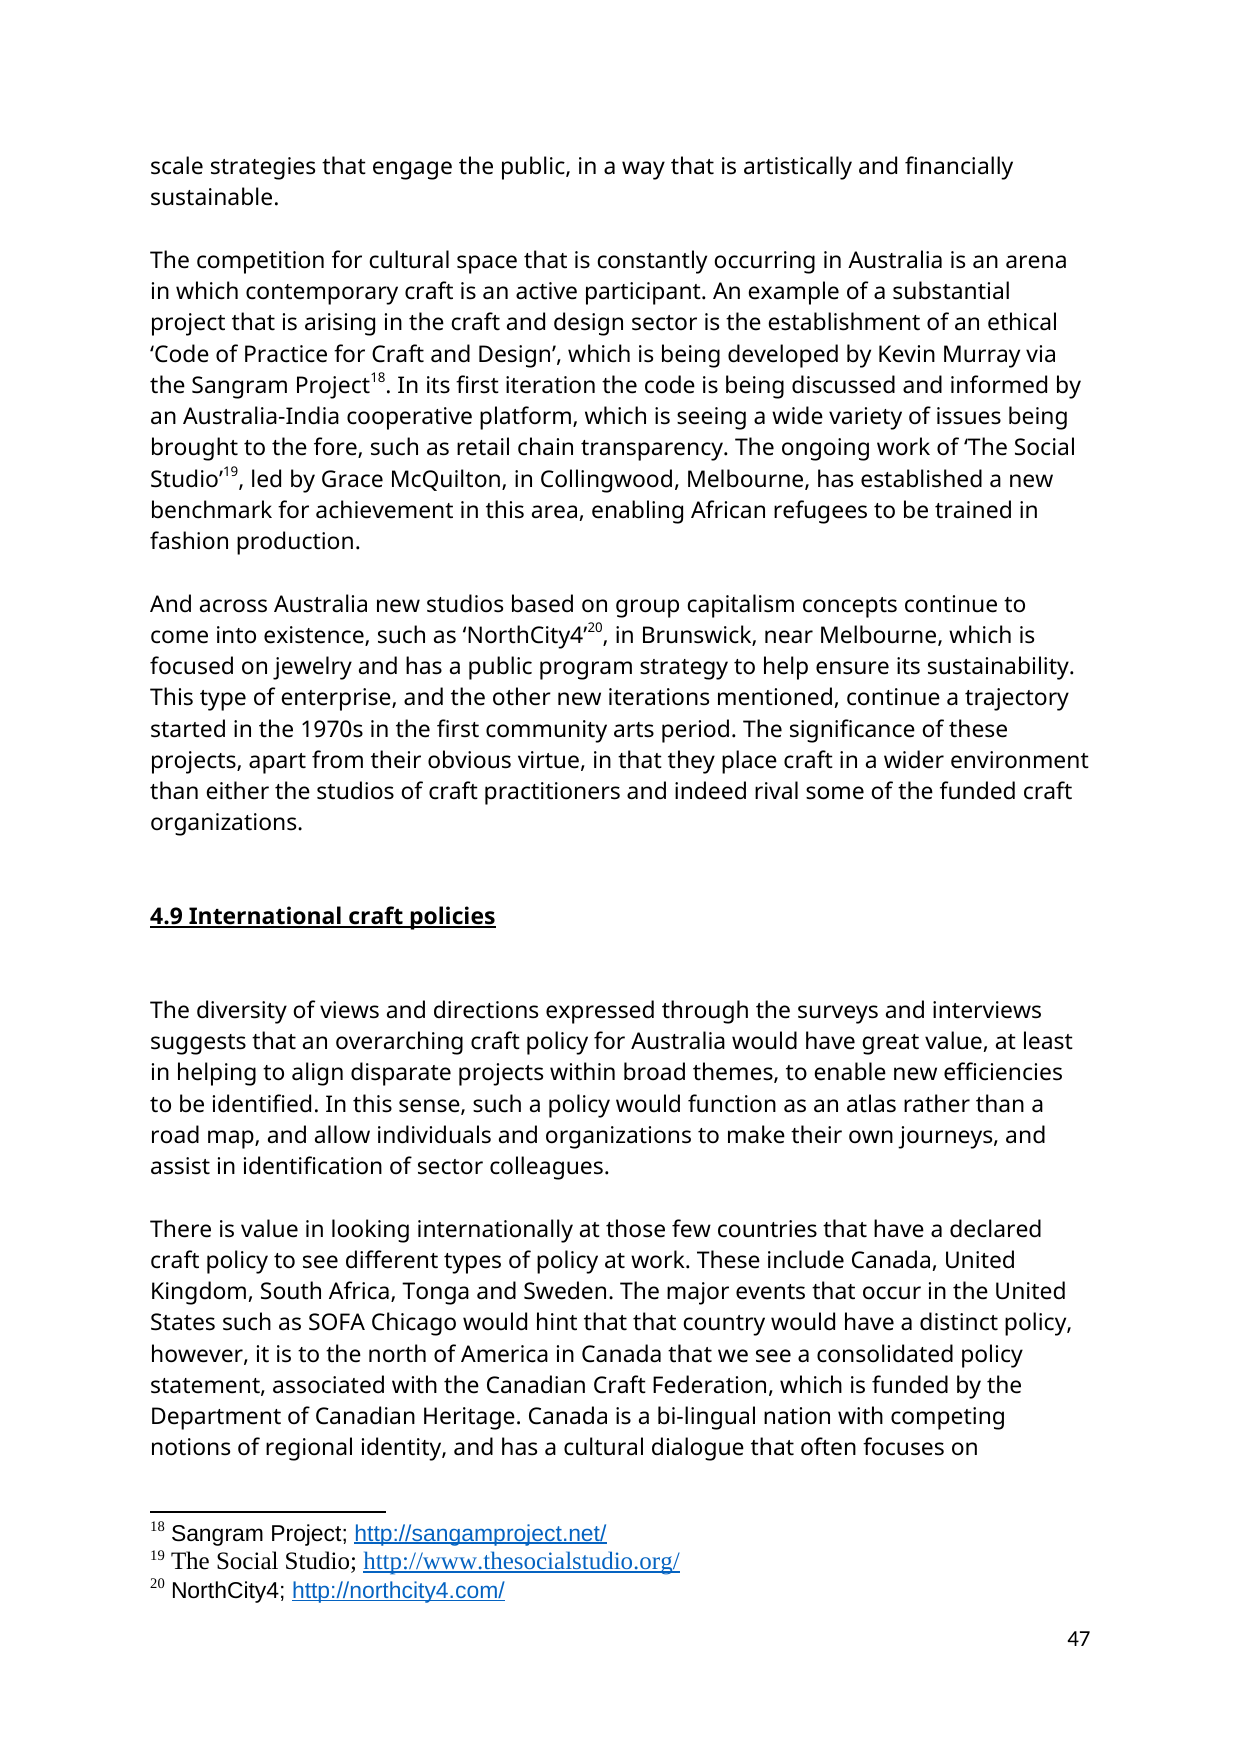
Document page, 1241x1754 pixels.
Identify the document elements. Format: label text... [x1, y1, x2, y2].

text And across Australia new studios based on group capitalism concepts continue to come into existence, such as ‘NorthCity4’, in Brunswick, near Melbourne, which is focused on jewelry and has a public program strategy to help ensure its sustainability. This type of enterprise, and the other new iterations mentioned, continue a trajectory started in the 1970s in the first community arts period. The significance of these projects, apart from their obvious virtue, in that they place craft in a wider environment than either the studios of craft practitioners and indeed rival some of the funded craft organizations. [150, 587, 1090, 837]
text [150, 1212, 1090, 1462]
text 4.9 International craft policies [150, 900, 1090, 931]
text The diversity of views and directions expressed through the surveys and interviews suggests that an overarching craft policy for Australia would have great value, at least in helping to align disparate projects within broad themes, to enable new efficiencies to be identified. In this sense, such a policy would function as an atlas rather than a road map, and allow individuals and organizations to make their own journeys, and assist in identification of sector colleagues. [150, 994, 1090, 1181]
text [150, 150, 1090, 212]
text The competition for cultural space that is constantly occurring in Australia is an arena in which contemporary craft is an active participant. An example of a substantial project that is arising in the craft and design sector is the establishment of an ethical ‘Code of Practice for Craft and Design’, which is being developed by Kevin Murray via the Sangram Project. In its first iteration the code is being discussed and informed by an Australia-India cooperative platform, which is seeing a wide variety of issues being brought to the fore, such as retail chain transparency. The ongoing work of ‘The Social Studio’, led by Grace McQuilton, in Collingwood, Melbourne, has established a new benchmark for achievement in this area, enabling African refugees to be trained in fashion production. [150, 244, 1090, 556]
